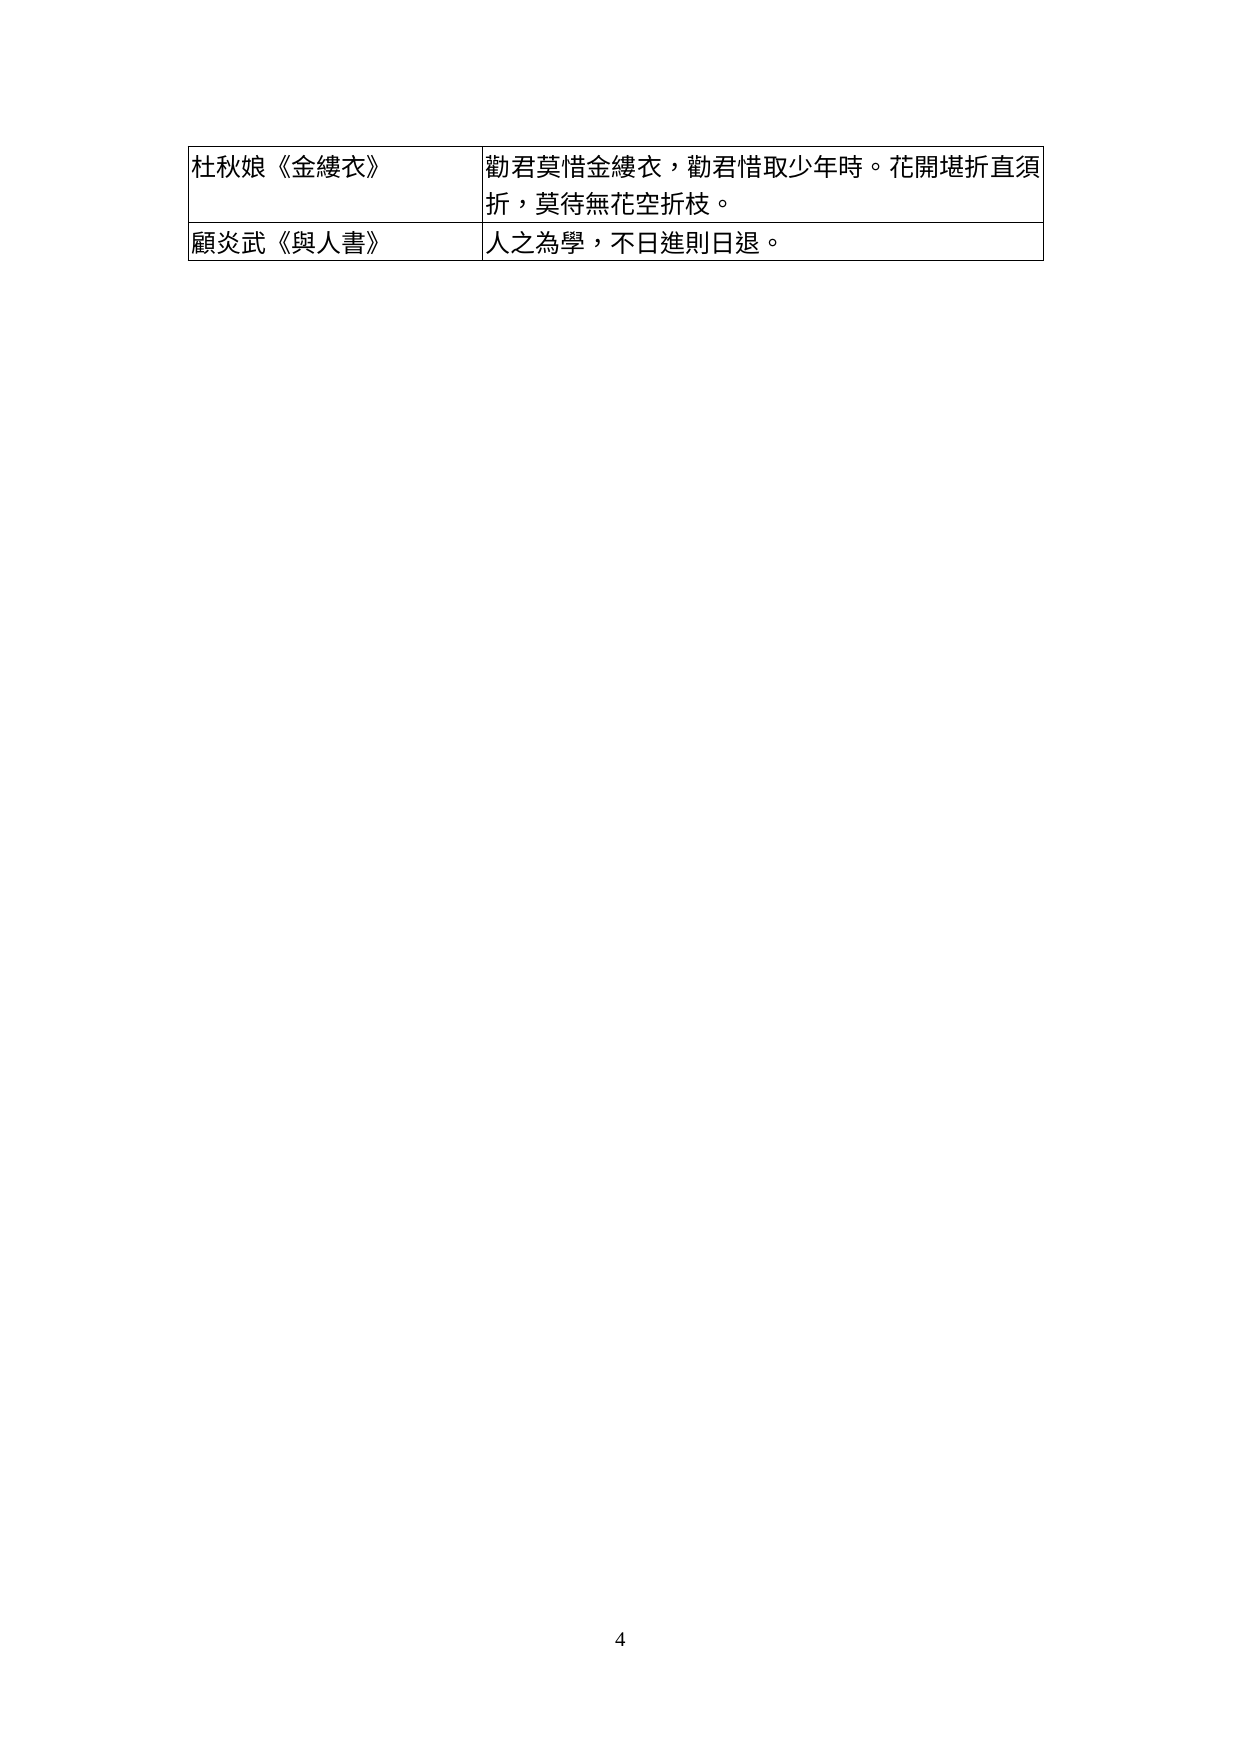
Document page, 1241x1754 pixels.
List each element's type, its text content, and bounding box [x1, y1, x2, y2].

table_cell 人之為學，不日進則日退。 [483, 223, 1043, 260]
table_cell 杜秋娘《金縷衣》 [189, 147, 482, 222]
table_cell 勸君莫惜金縷衣，勸君惜取少年時。花開堪折直須折，莫待無花空折枝。 [483, 147, 1043, 222]
table_cell 顧炎武《與人書》 [189, 223, 482, 260]
